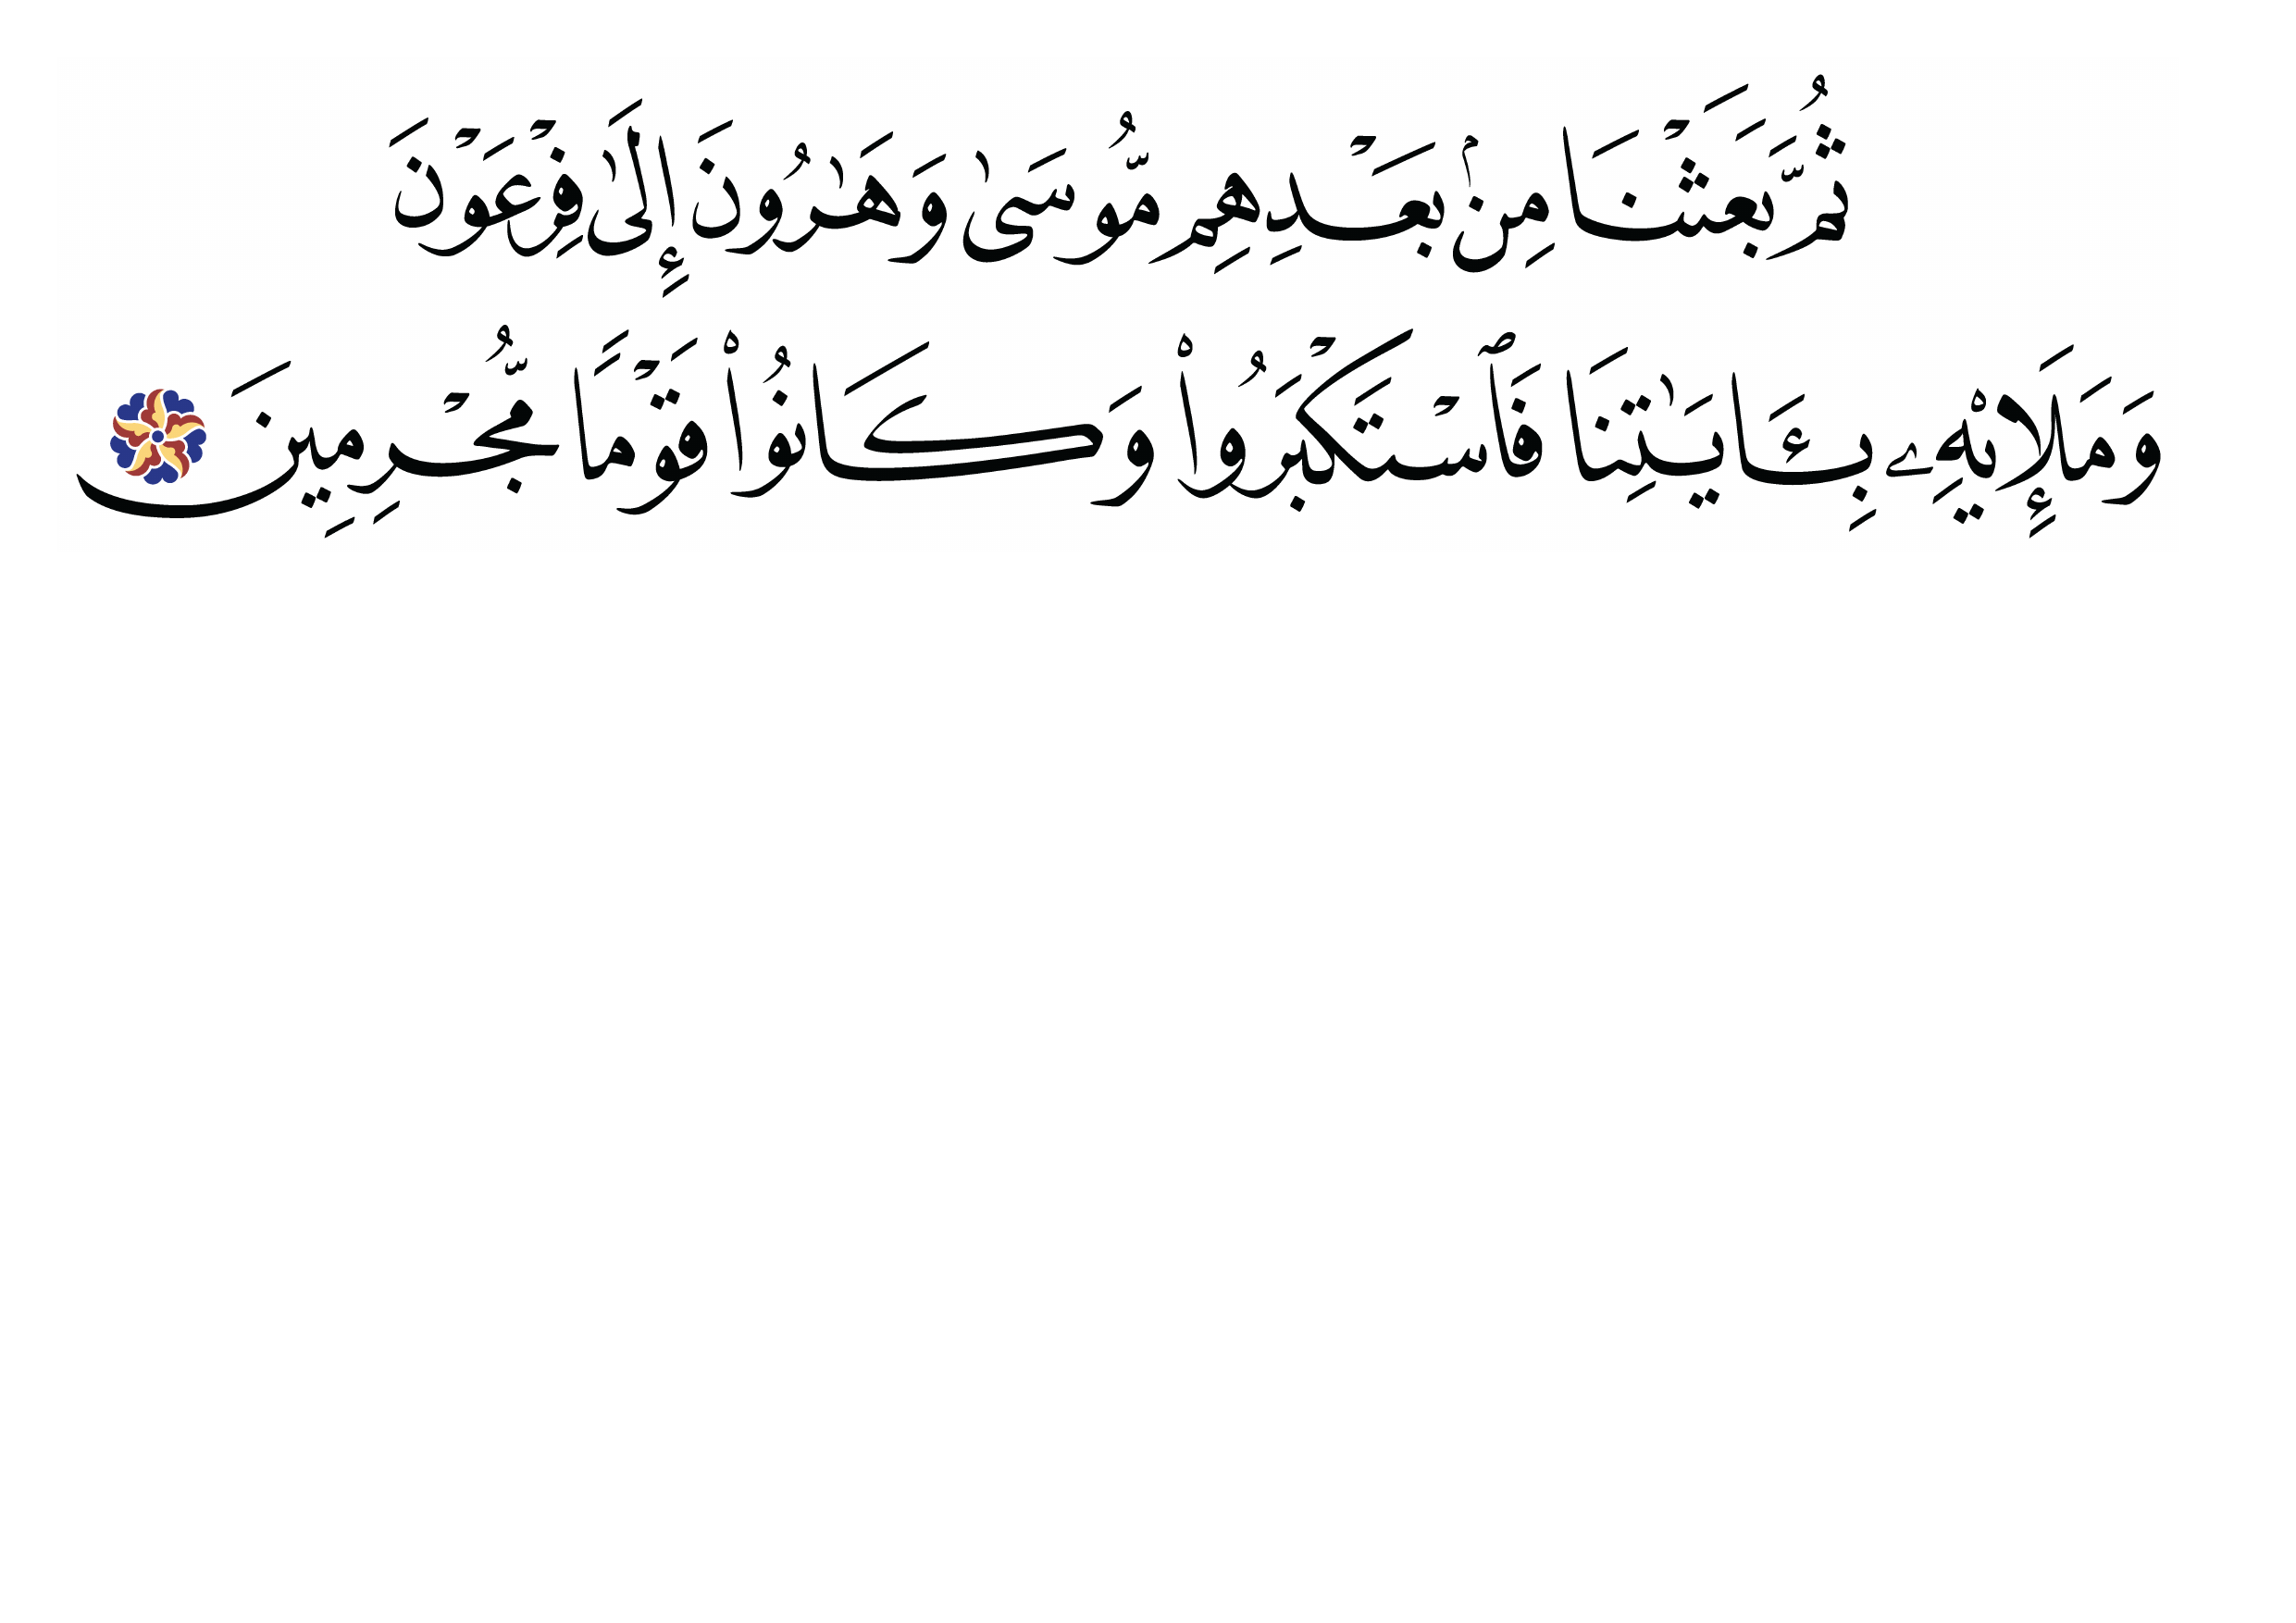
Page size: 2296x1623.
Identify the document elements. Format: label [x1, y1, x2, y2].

picture [57, 57, 2179, 552]
